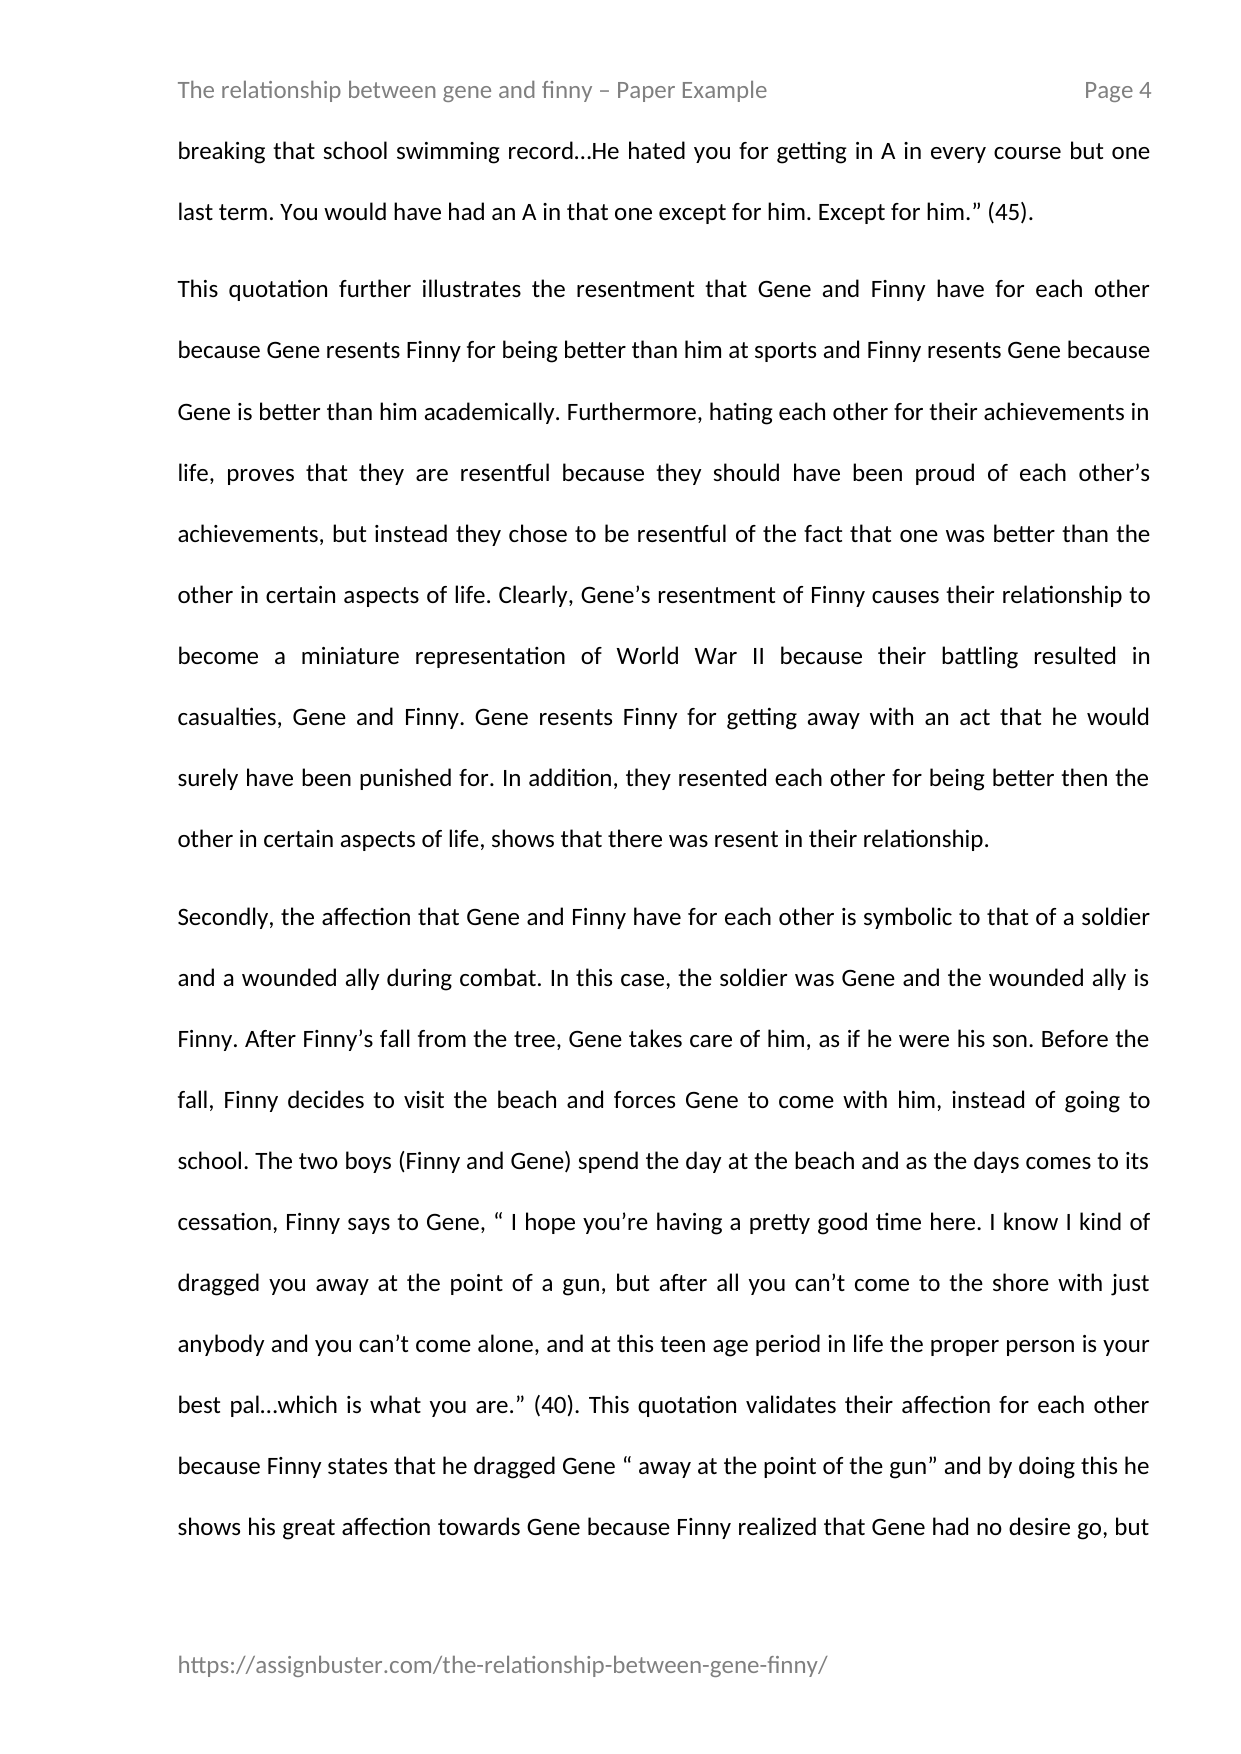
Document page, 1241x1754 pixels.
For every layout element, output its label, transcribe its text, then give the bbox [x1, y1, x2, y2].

text This quotation further illustrates the resentment that Gene and Finny have for each other because Gene resents Finny for being better than him at sports and Finny resents Gene because Gene is better than him academically. Furthermore, hating each other for their achievements in life, proves that they are resentful because they should have been proud of each other’s achievements, but instead they chose to be resentful of the fact that one was better than the other in certain aspects of life. Clearly, Gene’s resentment of Finny causes their relationship to become a miniature representation of World War II because their battling resulted in casualties, Gene and Finny. Gene resents Finny for getting away with an act that he would surely have been punished for. In addition, they resented each other for being better then the other in certain aspects of life, shows that there was resent in their relationship. [177, 273, 1152, 853]
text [177, 901, 1152, 1542]
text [177, 135, 1152, 226]
